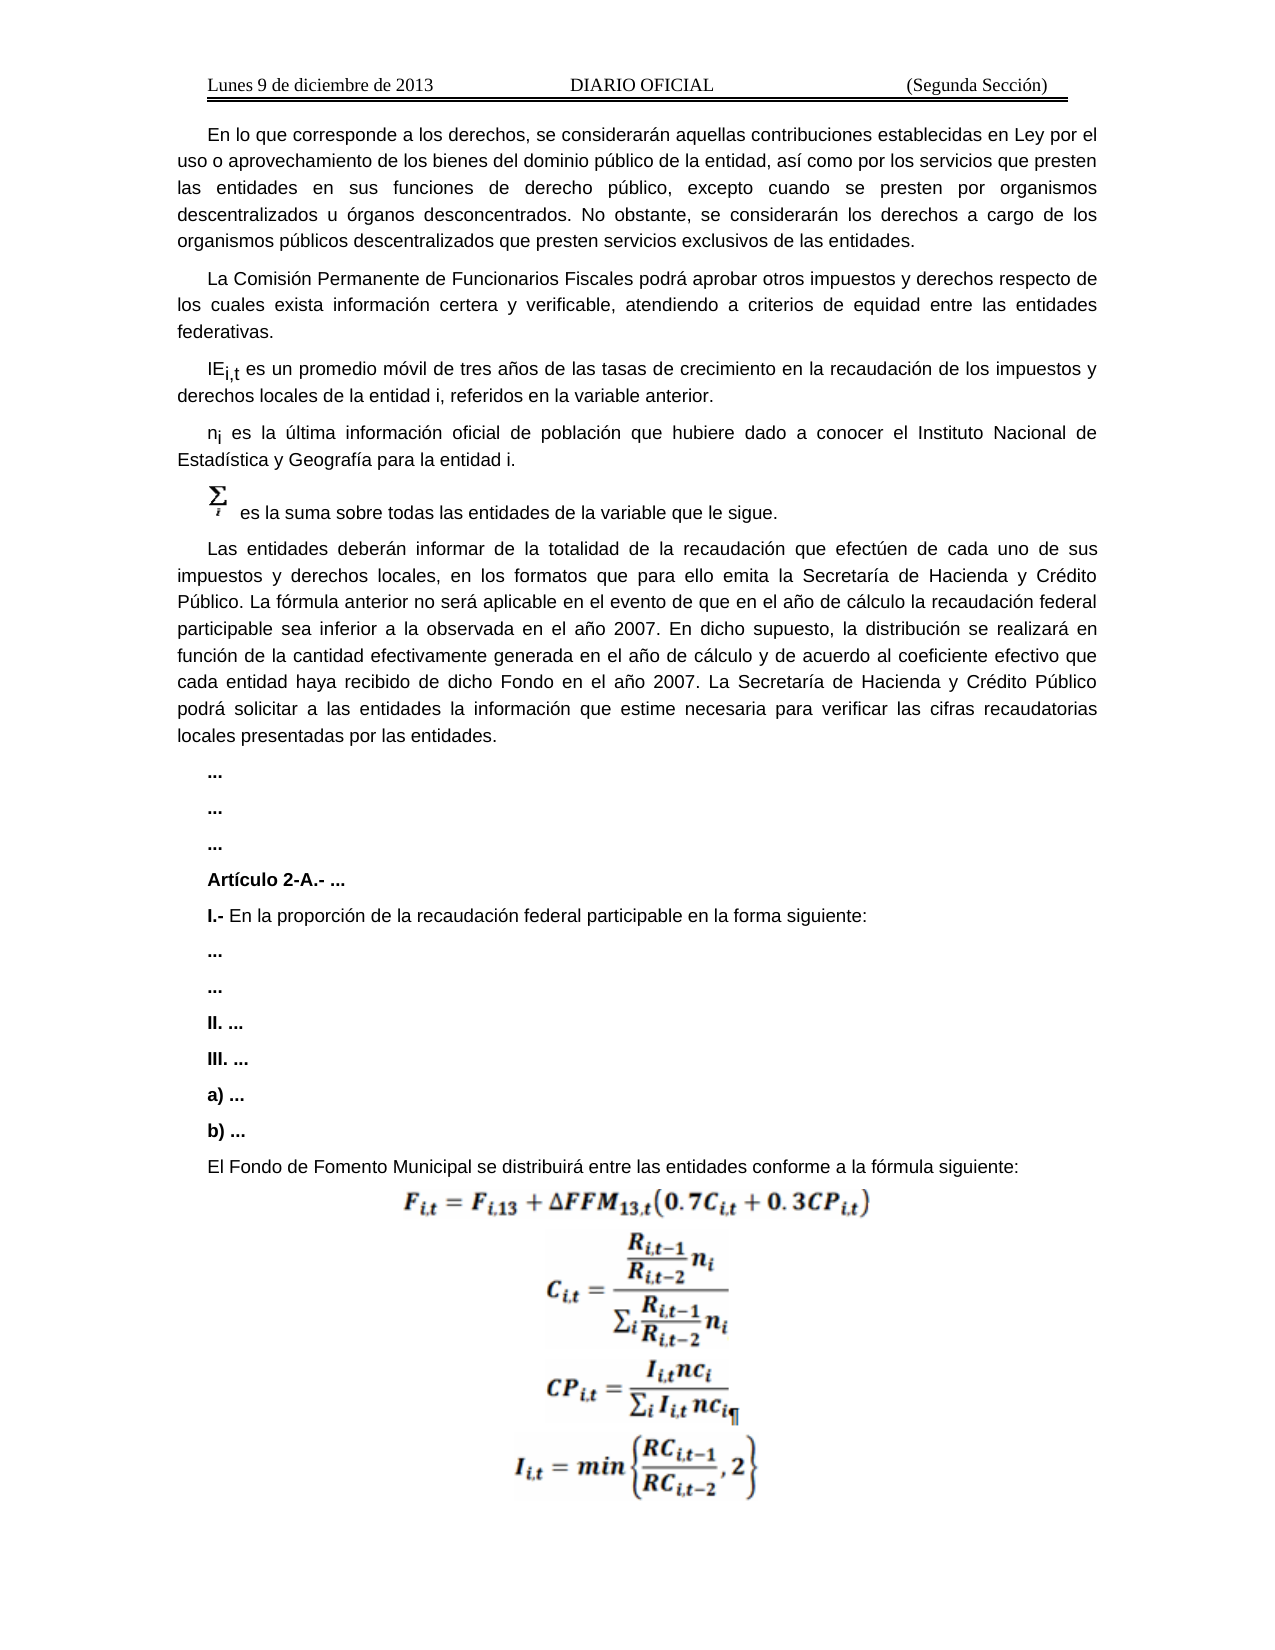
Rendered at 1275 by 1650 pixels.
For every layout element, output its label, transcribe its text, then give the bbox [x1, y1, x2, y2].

text ni es la última información oficial de población que hubiere dado a conocer el Instituto Nacional de Estadística y Geografía para la entidad i. [177, 418, 1098, 472]
text a) ... [177, 1081, 1098, 1107]
text es la suma sobre todas las entidades de la variable que le sigue. [177, 482, 1098, 523]
text Artículo 2-A.- ... [177, 866, 1098, 891]
text ... [177, 758, 1098, 783]
text III. ... [177, 1045, 1098, 1071]
text IEi,t es un promedio móvil de tres años de las tasas de crecimiento en la recaudación de los impuestos y derechos locales de la entidad i, referidos en la variable anterior. [177, 354, 1098, 408]
text Las entidades deberán informar de la totalidad de la recaudación que efectúen de cada uno de sus impuestos y derechos locales, en los formatos que para ello emita la Secretaría de Hacienda y Crédito Público. La fórmula anterior no será aplicable en el evento de que en el año de cálculo la recaudación federal participable sea inferior a la observada en el año 2007. En dicho supuesto, la distribución se realizará en función de la cantidad efectivamente generada en el año de cálculo y de acuerdo al coeficiente efectivo que cada entidad haya recibido de dicho Fondo en el año 2007. La Secretaría de Hacienda y Crédito Público podrá solicitar a las entidades la información que estime necesaria para verificar las cifras recaudatorias locales presentadas por las entidades. [177, 534, 1098, 747]
text La Comisión Permanente de Funcionarios Fiscales podrá aprobar otros impuestos y derechos respecto de los cuales exista información certera y verificable, atendiendo a criterios de equidad entre las entidades federativas. [177, 264, 1098, 344]
text ... [177, 830, 1098, 855]
text ... [177, 794, 1098, 819]
text El Fondo de Fomento Municipal se distribuirá entre las entidades conforme a la fórmula siguiente: [177, 1153, 1098, 1179]
text ... [177, 938, 1098, 963]
text b) ... [177, 1117, 1098, 1143]
text II. ... [177, 1009, 1098, 1035]
picture [399, 1189, 876, 1504]
picture [207, 482, 240, 520]
text En lo que corresponde a los derechos, se considerarán aquellas contribuciones establecidas en Ley por el uso o aprovechamiento de los bienes del dominio público de la entidad, así como por los servicios que presten las entidades en sus funciones de derecho público, excepto cuando se presten por organismos descentralizados u órganos desconcentrados. No obstante, se considerarán los derechos a cargo de los organismos públicos descentralizados que presten servicios exclusivos de las entidades. [177, 120, 1098, 253]
text ... [177, 973, 1098, 999]
text I.- En la proporción de la recaudación federal participable en la forma siguiente: [177, 902, 1098, 927]
